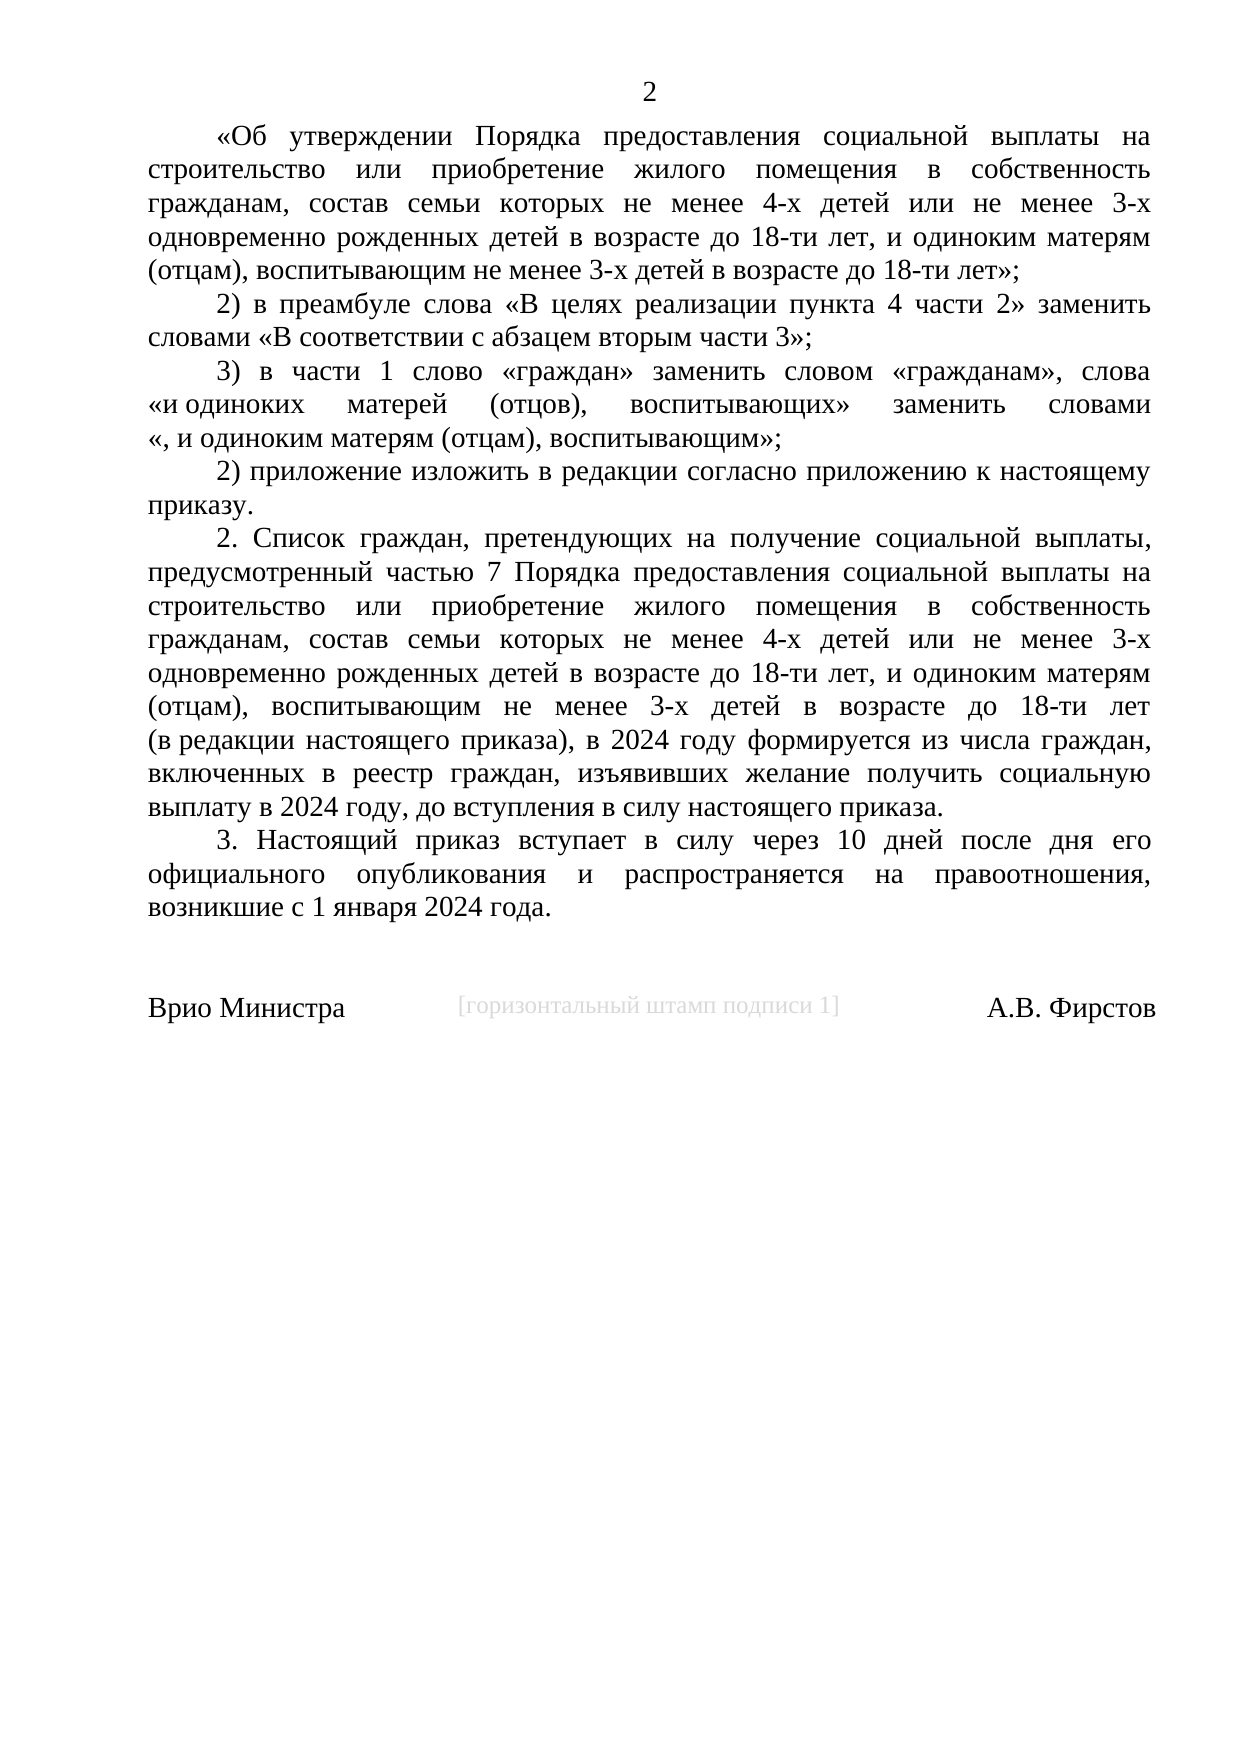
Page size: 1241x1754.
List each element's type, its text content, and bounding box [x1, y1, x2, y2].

list «Об утверждении Порядка предоставления социальной выплаты на строительство или приобретение жилого помещения в собственность гражданам, состав семьи которых не менее 4-х детей или не менее 3-х одновременно рожденных детей в возрасте до 18-ти лет, и одиноким матерям (отцам), воспитывающим не менее 3-х детей в возрасте до 18-ти лет»; [148, 118, 1152, 286]
list 3) в части 1 слово «граждан» заменить словом «гражданам», слова «и одиноких матерей (отцов), воспитывающих» заменить словами «, и одиноким матерям (отцам), воспитывающим»; [148, 353, 1152, 453]
list 2) в преамбуле слова «В целях реализации пункта 4 части 2» заменить словами «В соответствии с абзацем вторым части 3»; [148, 286, 1152, 353]
list 2. Список граждан, претендующих на получение социальной выплаты, предусмотренный частью 7 Порядка предоставления социальной выплаты на строительство или приобретение жилого помещения в собственность гражданам, состав семьи которых не менее 4-х детей или не менее 3-х одновременно рожденных детей в возрасте до 18-ти лет, и одиноким матерям (отцам), воспитывающим не менее 3-х детей в возрасте до 18-ти лет (в редакции настоящего приказа), в 2024 году формируется из числа граждан, включенных в реестр граждан, изъявивших желание получить социальную выплату в 2024 году, до вступления в силу настоящего приказа. [148, 521, 1152, 822]
table_header Врио Министра [148, 990, 458, 1176]
list 3. Настоящий приказ вступает в силу через 10 дней после дня его официального опубликования и распространяется на правоотношения, возникшие с 1 января 2024 года. [148, 822, 1152, 923]
table_header А.В. Фирстов [916, 990, 1156, 1176]
list 2) приложение изложить в редакции согласно приложению к настоящему приказу. [148, 453, 1152, 521]
table_header [горизонтальный штамп подписи 1] [458, 990, 916, 1176]
